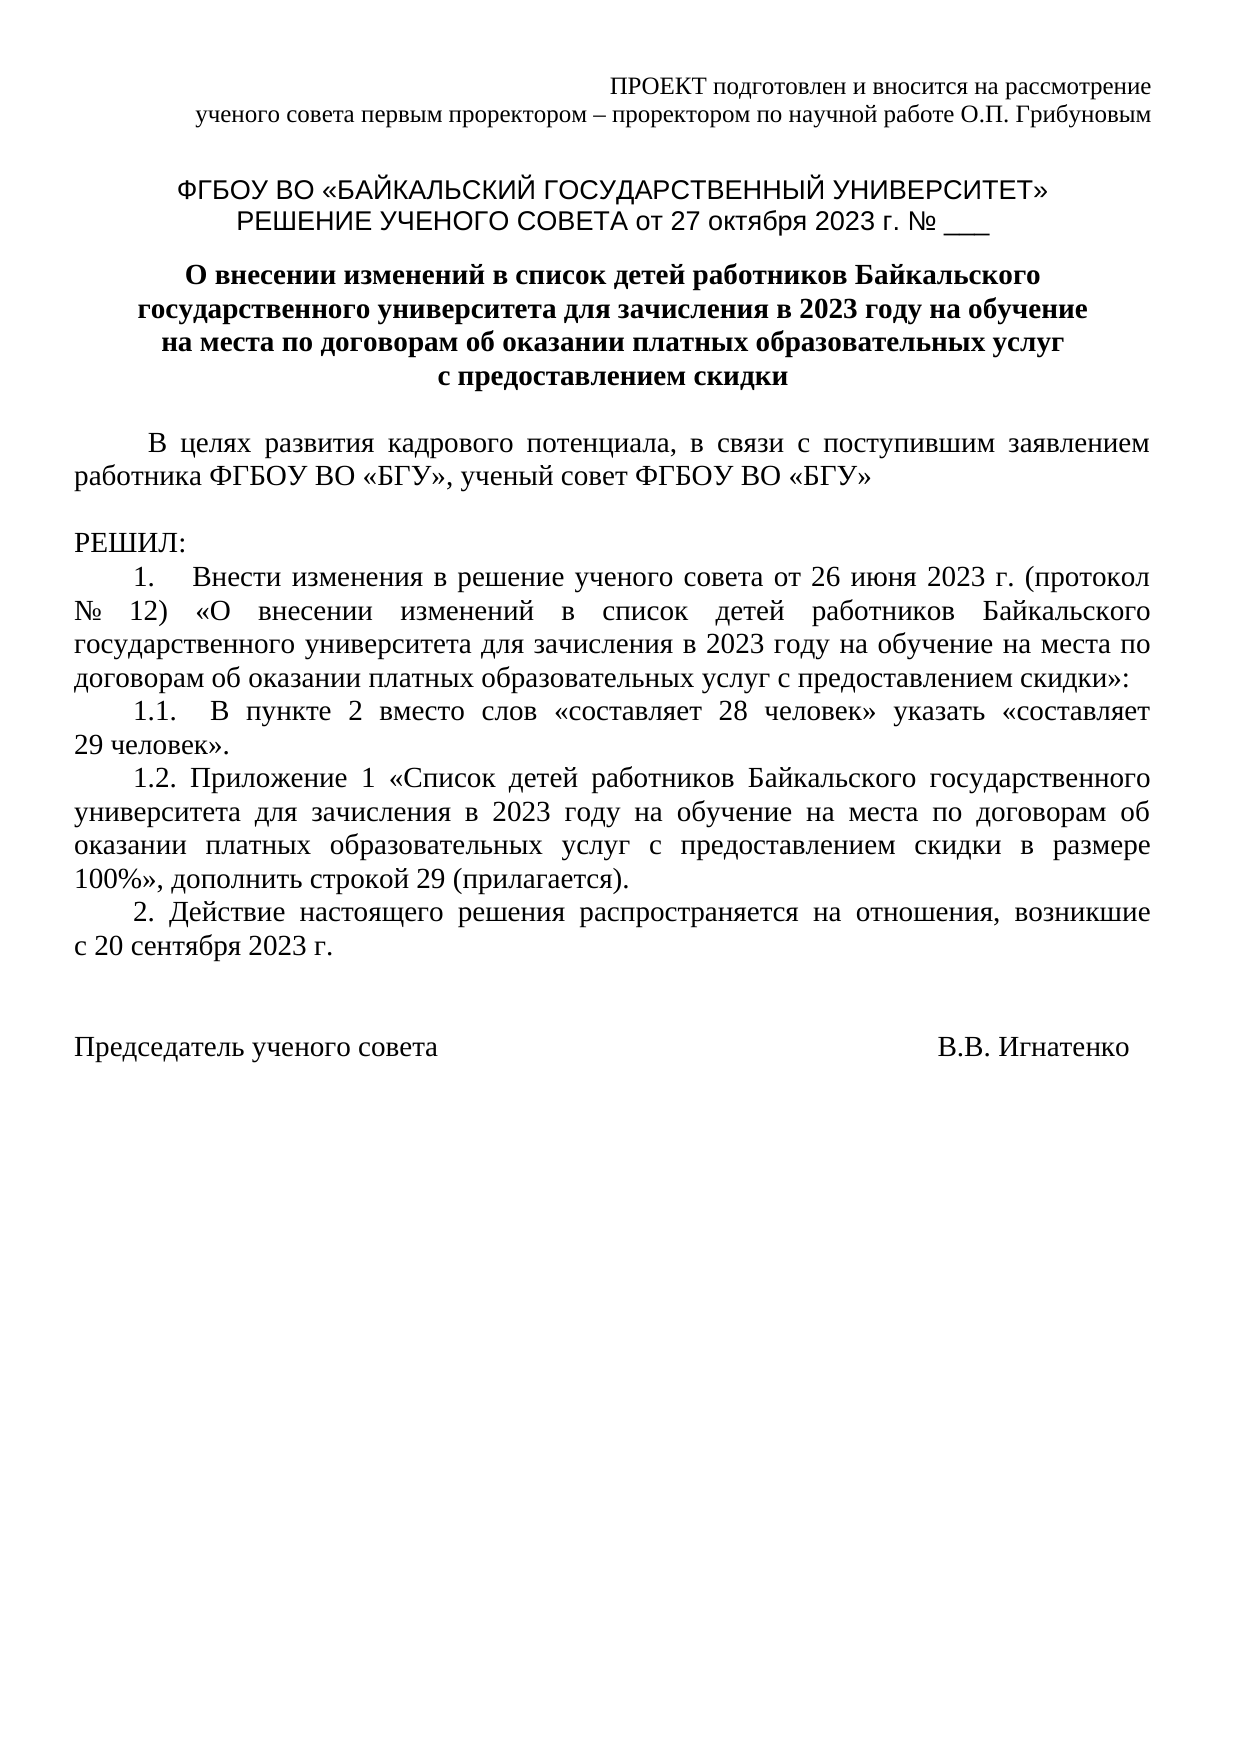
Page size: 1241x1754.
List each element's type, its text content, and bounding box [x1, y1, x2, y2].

text ФГБОУ ВО «БАЙКАЛЬСКИЙ ГОСУДАРСТВЕННЫЙ УНИВЕРСИТЕТ» [74, 174, 1152, 205]
text Председатель ученого совета В.В. Игнатенко [74, 1029, 1152, 1062]
text на места по договорам об оказании платных образовательных услуг [74, 324, 1152, 358]
text с предоставлением скидки [74, 358, 1152, 391]
text О внесении изменений в список детей работников Байкальского государственного университета для зачисления в 2023 году на обучение [74, 257, 1152, 324]
text РЕШИЛ: [74, 526, 1152, 559]
text В целях развития кадрового потенциала, в связи с поступившим заявлением работника ФГБОУ ВО «БГУ», ученый совет ФГБОУ ВО «БГУ» [74, 425, 1152, 492]
text 1.2. Приложение 1 «Список детей работников Байкальского государственного университета для зачисления в 2023 году на обучение на места по договорам об оказании платных образовательных услуг с предоставлением скидки в размере 100%», дополнить строкой 29 (прилагается). [74, 760, 1152, 894]
text ученого совета первым проректором – проректором по научной работе О.П. Грибуновым [74, 99, 1152, 128]
text РЕШЕНИЕ УЧЕНОГО СОВЕТА от 27 октября 2023 г. № ___ [74, 205, 1152, 236]
text ПРОЕКТ подготовлен и вносится на рассмотрение [74, 71, 1152, 99]
text 2. Действие настоящего решения распространяется на отношения, возникшие с 20 сентября 2023 г. [74, 894, 1152, 962]
list Внести изменения в решение ученого совета от 26 июня 2023 г. (протокол № 12) «О внесении изменений в список детей работников Байкальского государственного университета для зачисления в 2023 году на обучение на места по договорам об оказании платных образовательных услуг с предоставлением скидки»: [74, 559, 1152, 693]
text 1.1. В пункте 2 вместо слов «составляет 28 человек» указать «составляет 29 человек». [74, 693, 1152, 760]
